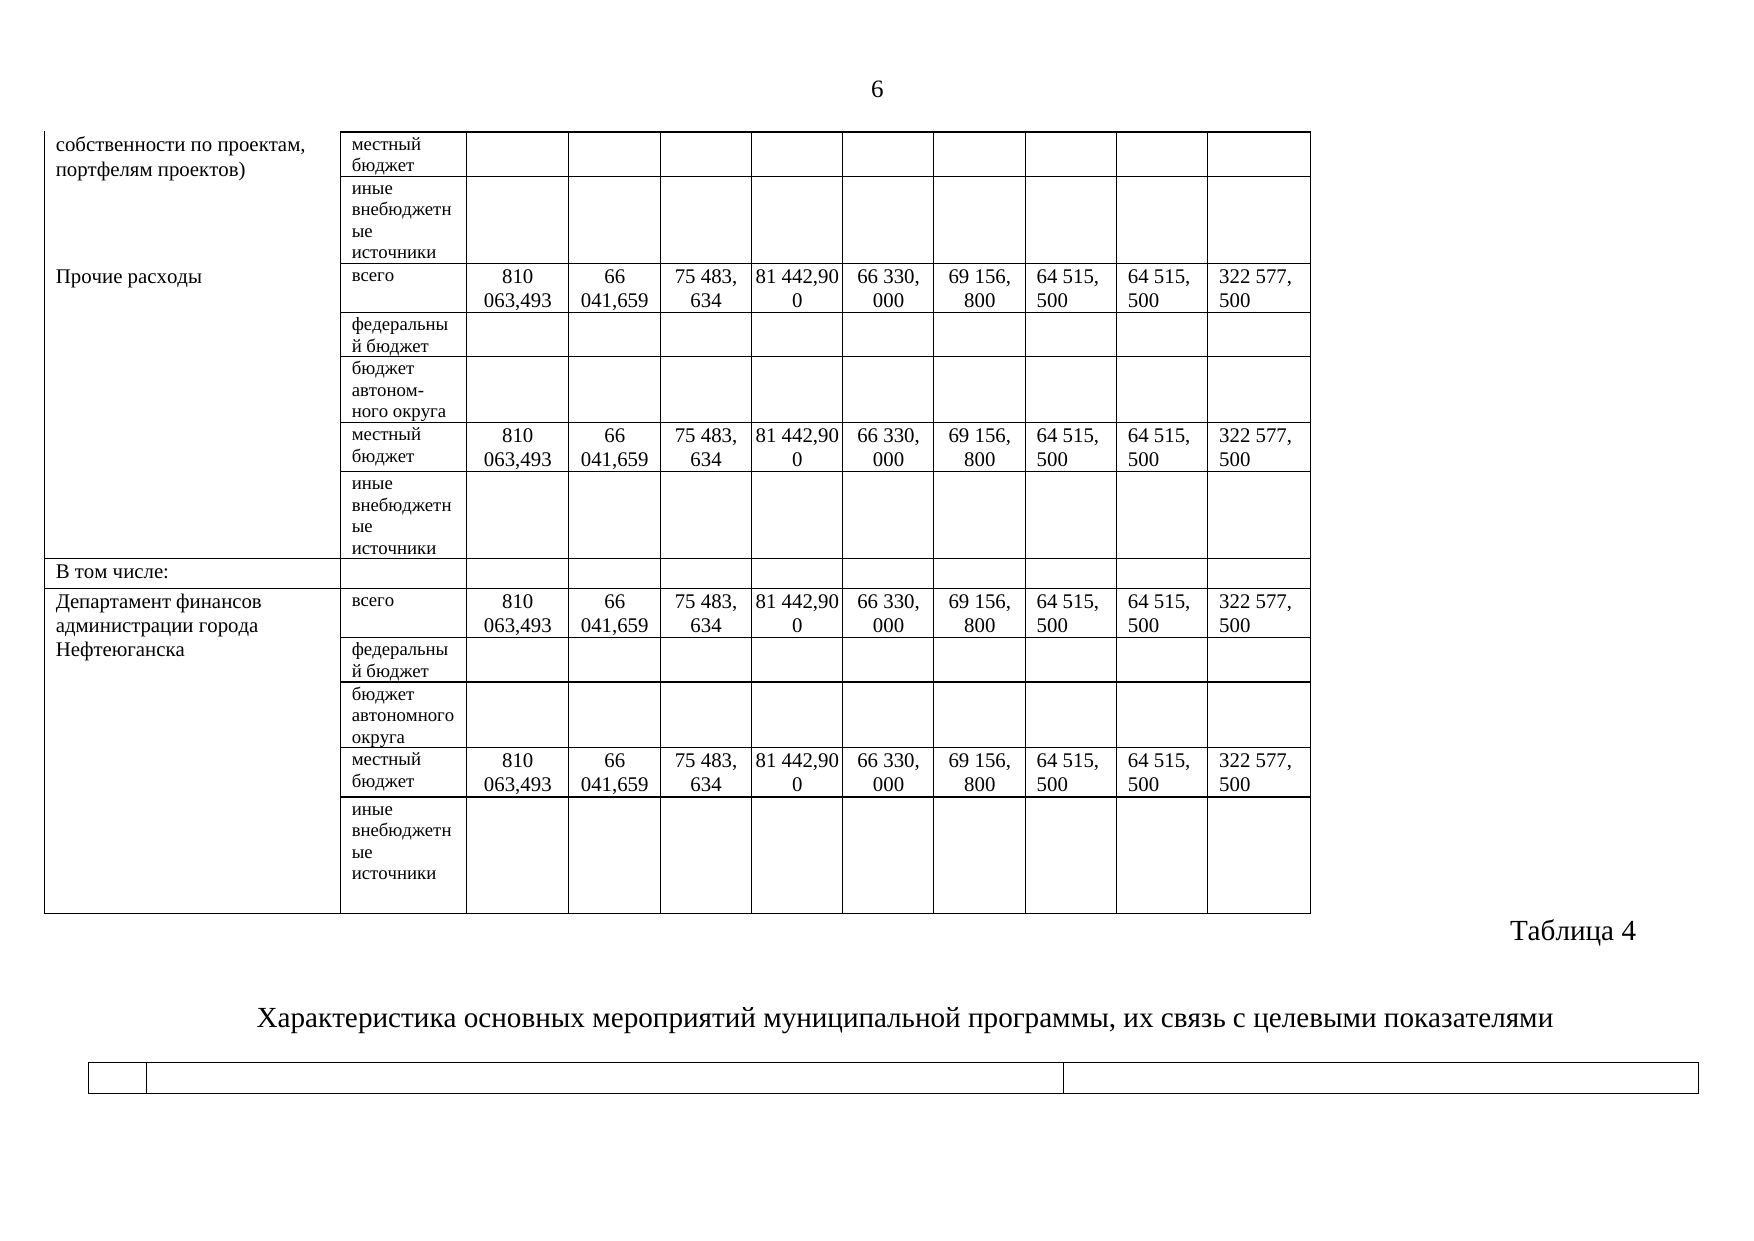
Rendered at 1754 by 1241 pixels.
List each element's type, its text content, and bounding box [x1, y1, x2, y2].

table_cell [1117, 133, 1207, 176]
table_cell [1117, 357, 1207, 422]
table_header № п/п [89, 1063, 146, 1092]
table_cell [1117, 638, 1207, 681]
table_cell [843, 357, 933, 422]
table_cell [1208, 357, 1310, 422]
table_cell [1208, 177, 1310, 263]
table_cell 66 330,000 [843, 264, 933, 312]
table_cell 810 063,493 [467, 423, 568, 471]
table_cell [1026, 177, 1116, 263]
table_cell 64 515,500 [1117, 589, 1207, 637]
table_cell 69 156,800 [934, 748, 1025, 796]
table_cell [467, 357, 568, 422]
table_cell [752, 559, 842, 588]
table_cell [1026, 884, 1116, 912]
table_cell [1117, 798, 1207, 884]
table_cell [569, 357, 660, 422]
table_cell Прочие расходы [45, 263, 340, 558]
table_cell [843, 798, 933, 884]
table_cell иные внебюджетные источники [341, 177, 466, 263]
table_cell [1208, 472, 1310, 558]
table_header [147, 1063, 1063, 1092]
table_cell 322 577,500 [1208, 589, 1310, 637]
table_cell 66 330,000 [843, 423, 933, 471]
table_cell 81 442,900 [752, 423, 842, 471]
table_cell [934, 313, 1025, 356]
table_cell [843, 638, 933, 681]
table_cell [752, 177, 842, 263]
table_cell [661, 357, 751, 422]
table_cell 81 442,900 [752, 264, 842, 312]
table_cell 69 156,800 [934, 264, 1025, 312]
table_cell [467, 683, 568, 747]
table_cell 64 515,500 [1117, 423, 1207, 471]
table_cell [467, 177, 568, 263]
table_cell [1117, 472, 1207, 558]
table_cell 75 483,634 [661, 748, 751, 796]
table_cell иные внебюджетные источники [341, 798, 466, 884]
table_cell [569, 313, 660, 356]
table_cell [661, 177, 751, 263]
table_cell [1117, 683, 1207, 747]
table_cell [467, 133, 568, 176]
table_cell бюджет автоном-ного округа [341, 357, 466, 422]
table_cell [752, 683, 842, 747]
table_cell иные внебюджетные источники [341, 472, 466, 558]
table_cell [934, 798, 1025, 884]
table_cell [45, 884, 340, 912]
table_cell 322 577,500 [1208, 748, 1310, 796]
table_cell местный бюджет [341, 423, 466, 471]
table_cell [661, 683, 751, 747]
table_cell [569, 683, 660, 747]
table_cell 64 515,500 [1026, 748, 1116, 796]
table_cell [1026, 683, 1116, 747]
table_cell [569, 472, 660, 558]
table_cell [569, 177, 660, 263]
table_cell [934, 884, 1025, 912]
table_cell [934, 683, 1025, 747]
table_cell [569, 559, 660, 588]
table_cell 810 063,493 [467, 264, 568, 312]
table_cell [1117, 177, 1207, 263]
table_cell [1208, 683, 1310, 747]
table_cell [1026, 638, 1116, 681]
table_cell [661, 638, 751, 681]
table_cell 66 041,659 [569, 264, 660, 312]
table_cell [934, 638, 1025, 681]
table_cell 75 483,634 [661, 264, 751, 312]
table_cell [752, 313, 842, 356]
table_cell 66 330,000 [843, 748, 933, 796]
table_cell [1117, 559, 1207, 588]
table_cell [341, 559, 466, 588]
table_cell [1026, 472, 1116, 558]
table_cell [467, 884, 568, 912]
table_cell [661, 472, 751, 558]
table_cell [661, 884, 751, 912]
table_cell В том числе: [45, 559, 340, 588]
table_cell [752, 357, 842, 422]
table_cell местный бюджет [341, 748, 466, 796]
table_cell 64 515,500 [1026, 589, 1116, 637]
table_cell 810 063,493 [467, 589, 568, 637]
table_cell [661, 559, 751, 588]
table_cell 64 515,500 [1117, 264, 1207, 312]
table_cell [569, 884, 660, 912]
table_cell [752, 133, 842, 176]
table_cell 322 577,500 [1208, 264, 1310, 312]
table_cell [934, 472, 1025, 558]
table_cell [934, 133, 1025, 176]
table_cell [934, 559, 1025, 588]
table_cell [1026, 313, 1116, 356]
table_cell [569, 638, 660, 681]
table_cell [843, 559, 933, 588]
table_cell [341, 884, 466, 912]
table_cell [843, 884, 933, 912]
table_cell [467, 798, 568, 884]
table_cell [661, 133, 751, 176]
table_cell [1208, 313, 1310, 356]
table_cell [934, 177, 1025, 263]
table_cell 322 577,500 [1208, 423, 1310, 471]
table_cell [1117, 884, 1207, 912]
table_cell местный бюджет [341, 133, 466, 176]
table_cell бюджет автономного округа [341, 683, 466, 747]
table_cell [661, 798, 751, 884]
table_cell [1208, 884, 1310, 912]
table_cell [843, 177, 933, 263]
table_cell 81 442,900 [752, 589, 842, 637]
table_cell [752, 884, 842, 912]
table_cell [1026, 357, 1116, 422]
table_cell 75 483,634 [661, 423, 751, 471]
table_cell [1026, 559, 1116, 588]
table_cell [843, 313, 933, 356]
table_cell 810 063,493 [467, 748, 568, 796]
table_cell [467, 472, 568, 558]
table_cell [1208, 798, 1310, 884]
table_cell [661, 313, 751, 356]
table_cell 75 483,634 [661, 589, 751, 637]
table_cell Департамент финансов администрации города Нефтеюганска [45, 589, 340, 884]
table_cell [1208, 133, 1310, 176]
table_cell всего [341, 264, 466, 312]
table_cell [1208, 559, 1310, 588]
table_cell [569, 133, 660, 176]
table_cell всего [341, 589, 466, 637]
table_cell [1026, 798, 1116, 884]
table_cell 69 156,800 [934, 423, 1025, 471]
table_cell федеральный бюджет [341, 638, 466, 681]
table_cell [752, 472, 842, 558]
table_cell [467, 313, 568, 356]
table_cell федеральный бюджет [341, 313, 466, 356]
text Характеристика основных мероприятий муниципальной программы, их связь с целевыми показателями [118, 1000, 1636, 1033]
table_cell 66 041,659 [569, 589, 660, 637]
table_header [1064, 1063, 1698, 1092]
table_cell [843, 472, 933, 558]
table_cell [752, 798, 842, 884]
table_cell [843, 683, 933, 747]
table_cell 64 515,500 [1026, 423, 1116, 471]
table_cell [1208, 638, 1310, 681]
table_cell [467, 638, 568, 681]
table_cell [1026, 133, 1116, 176]
table_cell [1117, 313, 1207, 356]
text Таблица 4 [118, 913, 1636, 947]
table_cell 66 041,659 [569, 423, 660, 471]
table_cell 64 515,500 [1117, 748, 1207, 796]
table_cell [934, 357, 1025, 422]
table_cell 64 515,500 [1026, 264, 1116, 312]
table_cell [569, 798, 660, 884]
table_cell 69 156,800 [934, 589, 1025, 637]
table_cell [467, 559, 568, 588]
table_cell [752, 638, 842, 681]
table_cell 66 330,000 [843, 589, 933, 637]
table_cell [843, 133, 933, 176]
table_cell 81 442,900 [752, 748, 842, 796]
table_cell 66 041,659 [569, 748, 660, 796]
